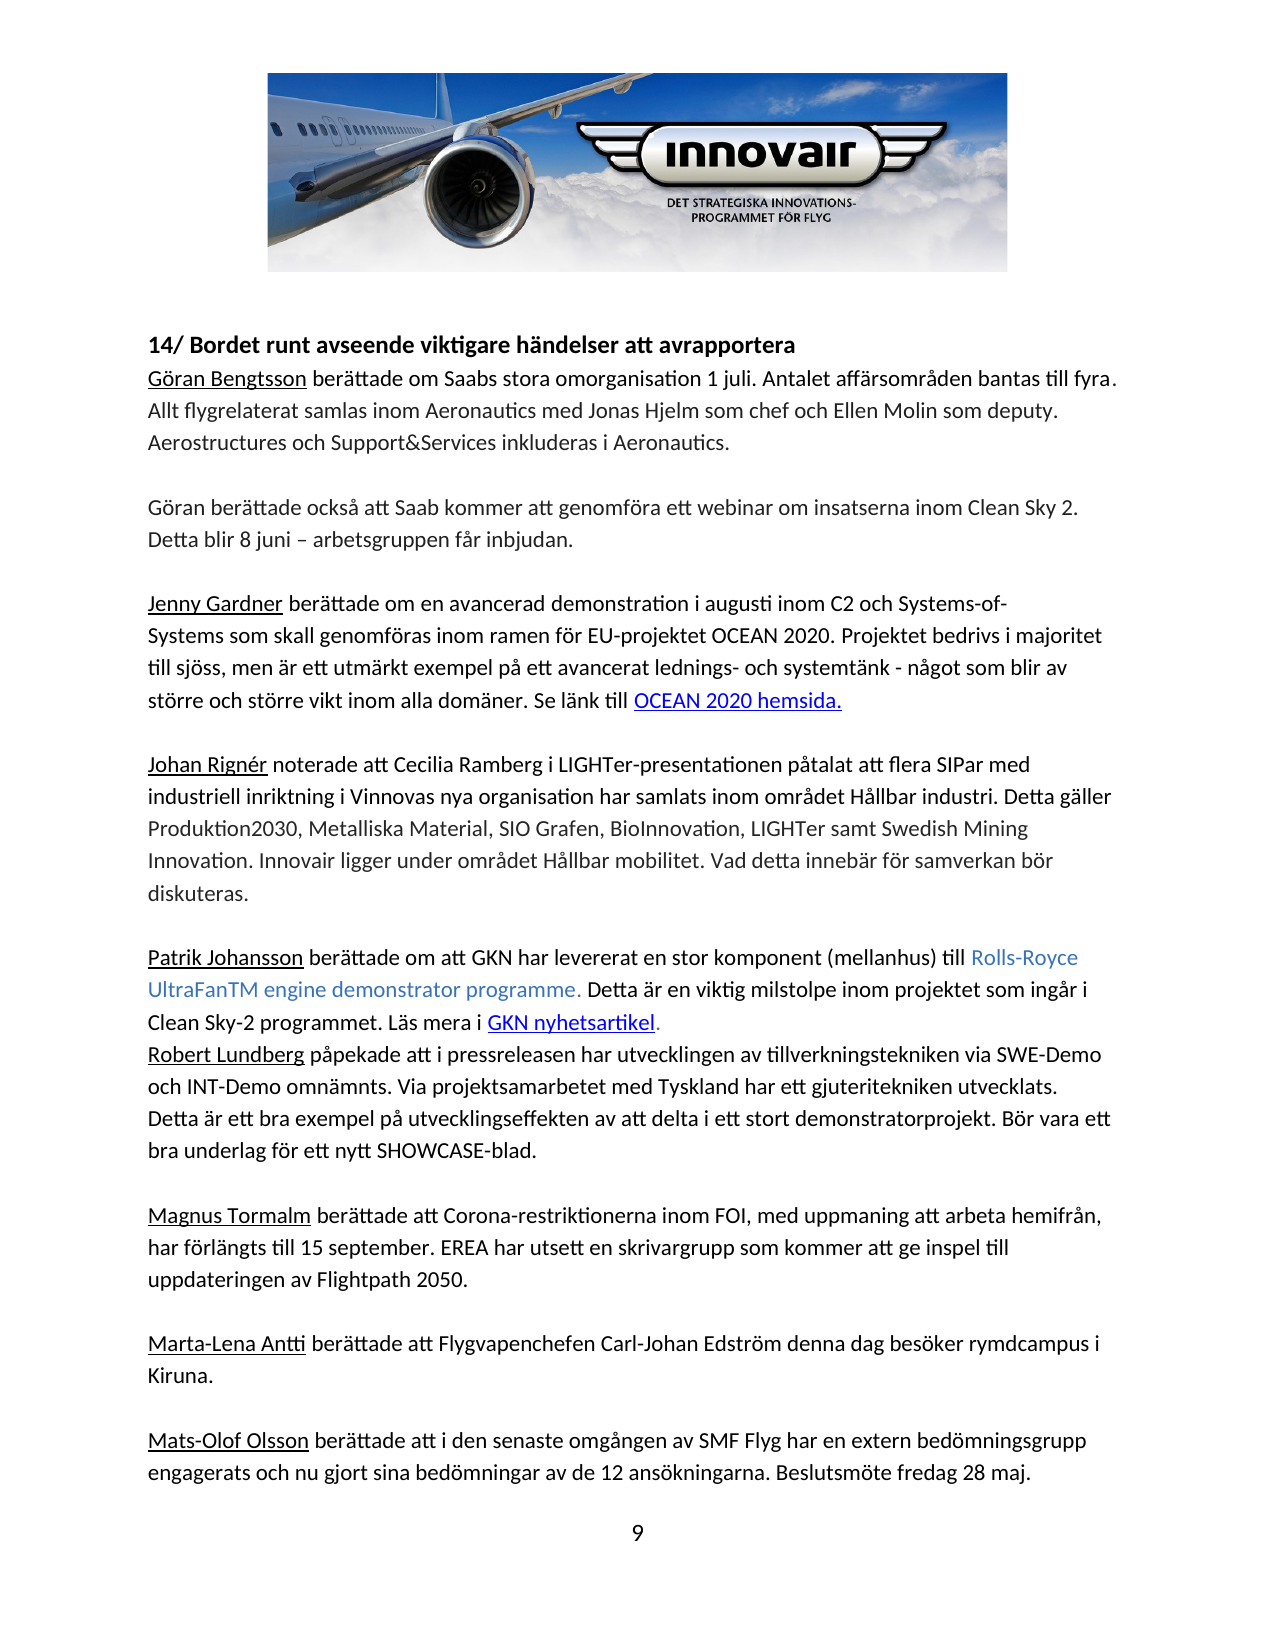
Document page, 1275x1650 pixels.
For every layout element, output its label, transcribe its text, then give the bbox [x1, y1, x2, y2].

text Magnus Tormalm berättade att Corona-restriktionerna inom FOI, med uppmaning att arbeta hemifrån, har förlängts till 15 september. EREA har utsett en skrivargrupp som kommer att ge inspel till uppdateringen av Flightpath 2050. Marta-Lena Antti berättade att Flygvapenchefen Carl-Johan Edström denna dag besöker rymdcampus i Kiruna. [148, 1201, 1127, 1390]
text Jenny Gardner berättade om en avancerad demonstration i augusti inom C2 och Systems-of-Systems som skall genomföras inom ramen för EU-projektet OCEAN 2020. Projektet bedrivs i majoritet till sjöss, men är ett utmärkt exempel på ett avancerat lednings- och systemtänk - något som blir av större och större vikt inom alla domäner. Se länk till OCEAN 2020 hemsida. [148, 589, 1127, 714]
text Mats-Olof Olsson berättade att i den senaste omgången av SMF Flyg har en extern bedömningsgrupp engagerats och nu gjort sina bedömningar av de 12 ansökningarna. Beslutsmöte fredag 28 maj. [148, 1426, 1127, 1486]
picture [267, 73, 1008, 272]
text Göran berättade också att Saab kommer att genomföra ett webinar om insatserna inom Clean Sky 2. Detta blir 8 juni – arbetsgruppen får inbjudan. [148, 493, 1127, 553]
text Johan Rignér noterade att Cecilia Ramberg i LIGHTer-presentationen påtalat att flera SIPar med industriell inriktning i Vinnovas nya organisation har samlats inom området Hållbar industri. Detta gäller Produktion2030, Metalliska Material, SIO Grafen, BioInnovation, LIGHTer samt Swedish Mining Innovation. Innovair ligger under området Hållbar mobilitet. Vad detta innebär för samverkan bör diskuteras. [148, 750, 1127, 907]
text Göran Bengtsson berättade om Saabs stora omorganisation 1 juli. Antalet affärsområden bantas till fyra. Allt flygrelaterat samlas inom Aeronautics med Jonas Hjelm som chef och Ellen Molin som deputy. Aerostructures och Support&Services inkluderas i Aeronautics. [148, 364, 1127, 456]
text 14/ Bordet runt avseende viktigare händelser att avrapportera [148, 329, 1127, 359]
text Patrik Johansson berättade om att GKN har levererat en stor komponent (mellanhus) till Rolls-Royce UltraFanTM engine demonstrator programme. Detta är en viktig milstolpe inom projektet som ingår i Clean Sky-2 programmet. Läs mera i GKN nyhetsartikel. Robert Lundberg påpekade att i pressreleasen har utvecklingen av tillverkningstekniken via SWE-Demo och INT-Demo omnämnts. Via projektsamarbetet med Tyskland har ett gjuteritekniken utvecklats. Detta är ett bra exempel på utvecklingseffekten av att delta i ett stort demonstratorprojekt. Bör vara ett bra underlag för ett nytt SHOWCASE-blad. [148, 943, 1127, 1164]
